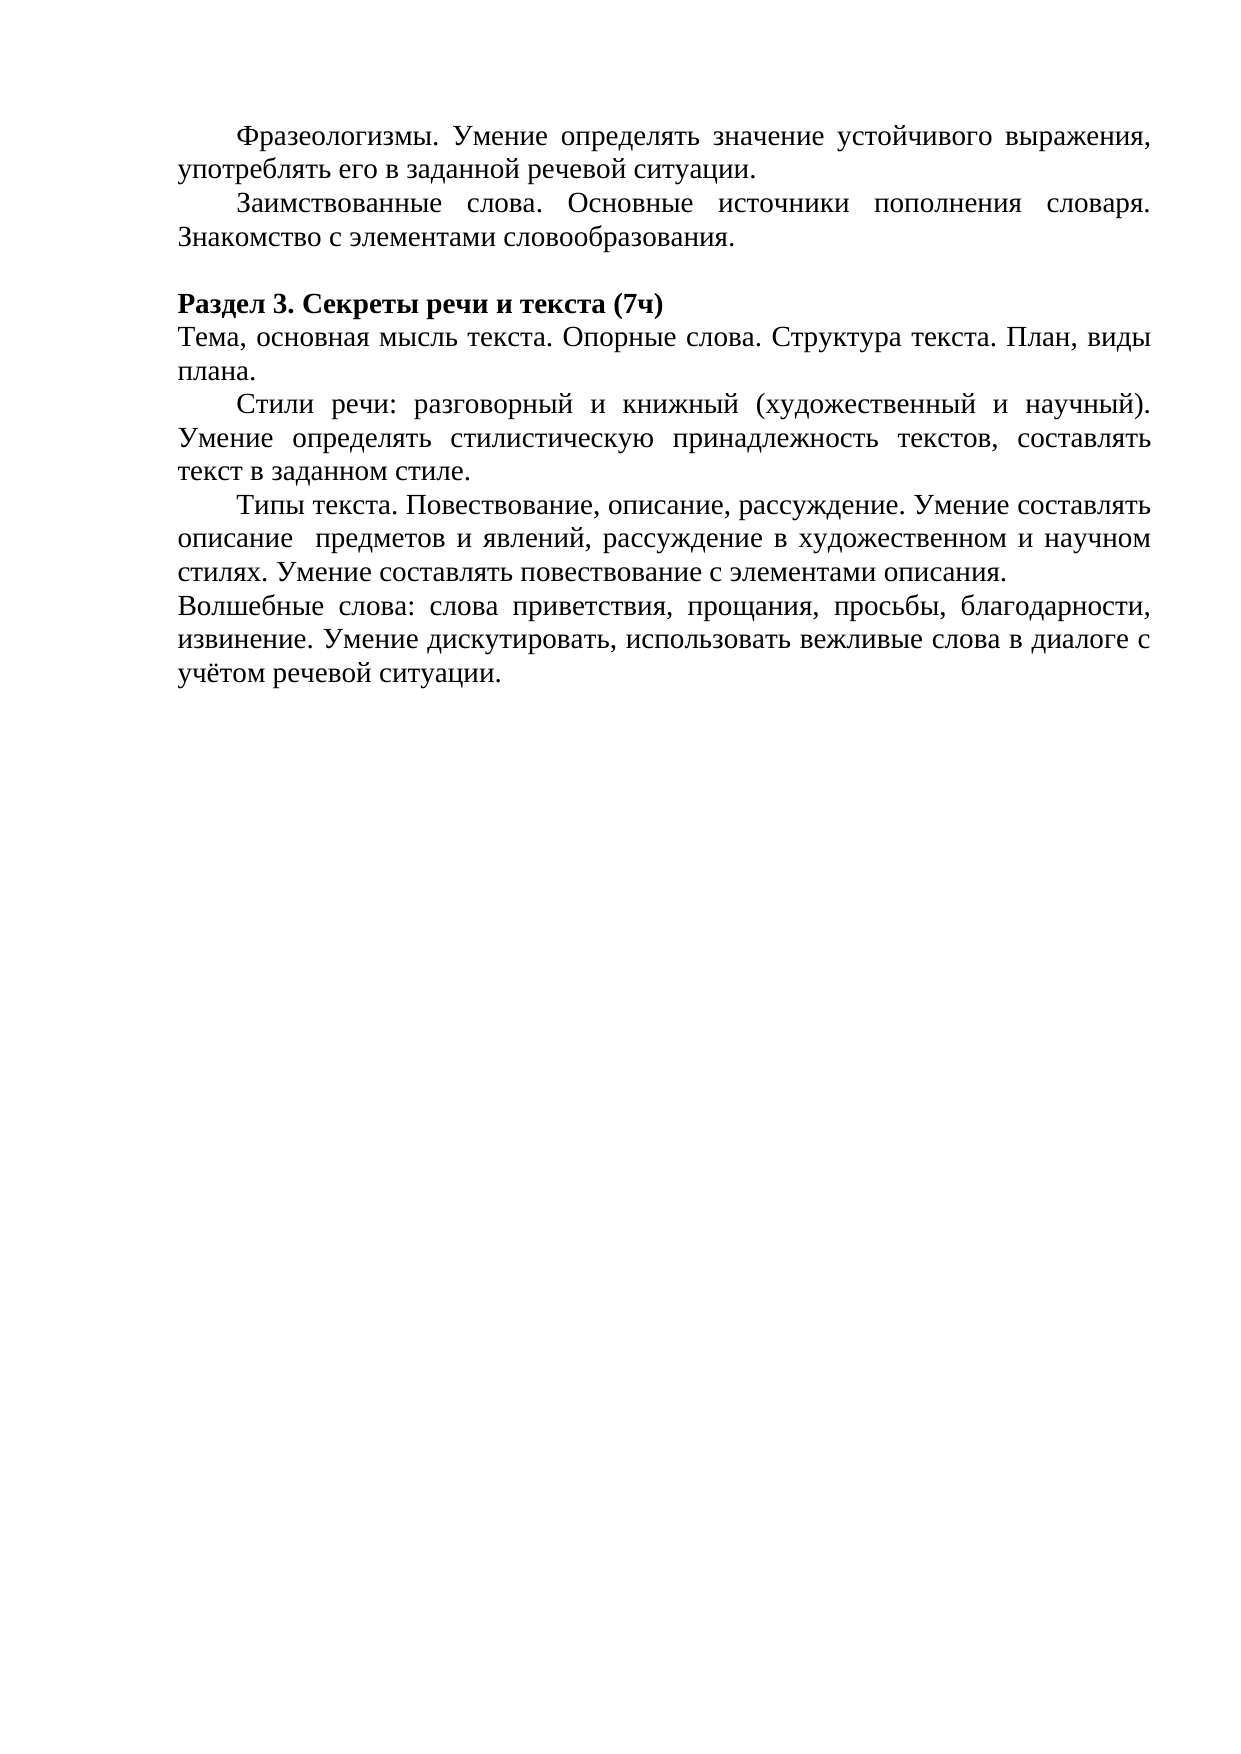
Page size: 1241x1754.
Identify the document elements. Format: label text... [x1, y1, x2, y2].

text Заимствованные слова. Основные источники пополнения словаря. Знакомство с элементами словообразования. [177, 185, 1152, 252]
text Стили речи: разговорный и книжный (художественный и научный). Умение определять стилистическую принадлежность текстов, составлять текст в заданном стиле. [177, 386, 1152, 487]
text Типы текста. Повествование, описание, рассуждение. Умение составлять описание предметов и явлений, рассуждение в художественном и научном стилях. Умение составлять повествование с элементами описания. [177, 487, 1152, 588]
text Фразеологизмы. Умение определять значение устойчивого выражения, употреблять его в заданной речевой ситуации. [177, 118, 1152, 185]
text Тема, основная мысль текста. Опорные слова. Структура текста. План, виды плана. [177, 319, 1152, 386]
text Волшебные слова: слова приветствия, прощания, просьбы, благодарности, извинение. Умение дискутировать, использовать вежливые слова в диалоге с учётом речевой ситуации. [177, 588, 1152, 688]
text Раздел 3. Секреты речи и текста (7ч) [177, 286, 1152, 319]
